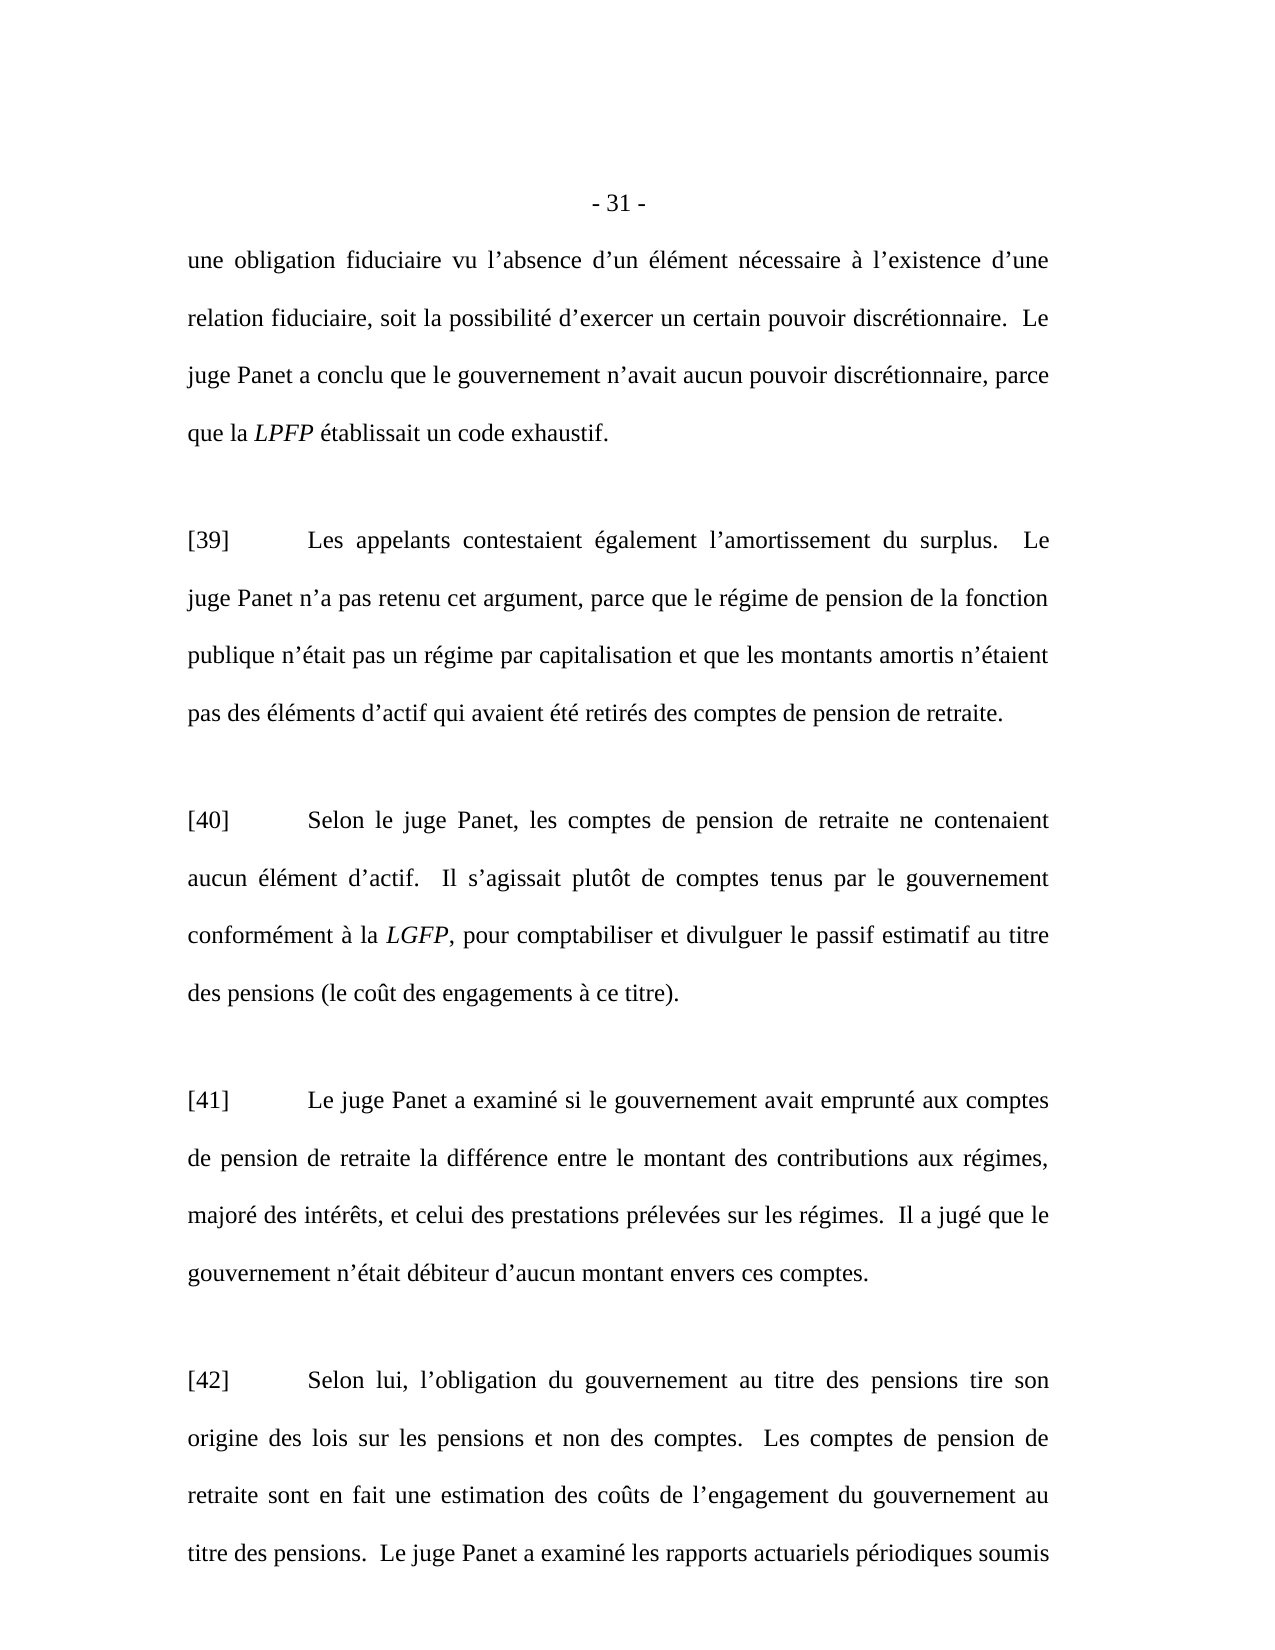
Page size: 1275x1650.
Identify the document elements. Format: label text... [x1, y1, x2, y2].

text Le juge Panet a examiné si le gouvernement avait emprunté aux comptes de pension de retraite la différence entre le montant des contributions aux régimes, majoré des intérêts, et celui des prestations prélevées sur les régimes. Il a jugé que le gouvernement n’était débiteur d’aucun montant envers ces comptes. [187, 1085, 1050, 1286]
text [187, 1365, 1050, 1566]
text Selon le juge Panet, les comptes de pension de retraite ne contenaient aucun élément d’actif. Il s’agissait plutôt de comptes tenus par le gouvernement conformément à la LGFP, pour comptabiliser et divulguer le passif estimatif au titre des pensions (le coût des engagements à ce titre). [187, 805, 1050, 1006]
text Les appelants contestaient également l’amortissement du surplus. Le juge Panet n’a pas retenu cet argument, parce que le régime de pension de la fonction publique n’était pas un régime par capitalisation et que les montants amortis n’étaient pas des éléments d’actif qui avaient été retirés des comptes de pension de retraite. [187, 525, 1050, 726]
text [187, 245, 1050, 446]
